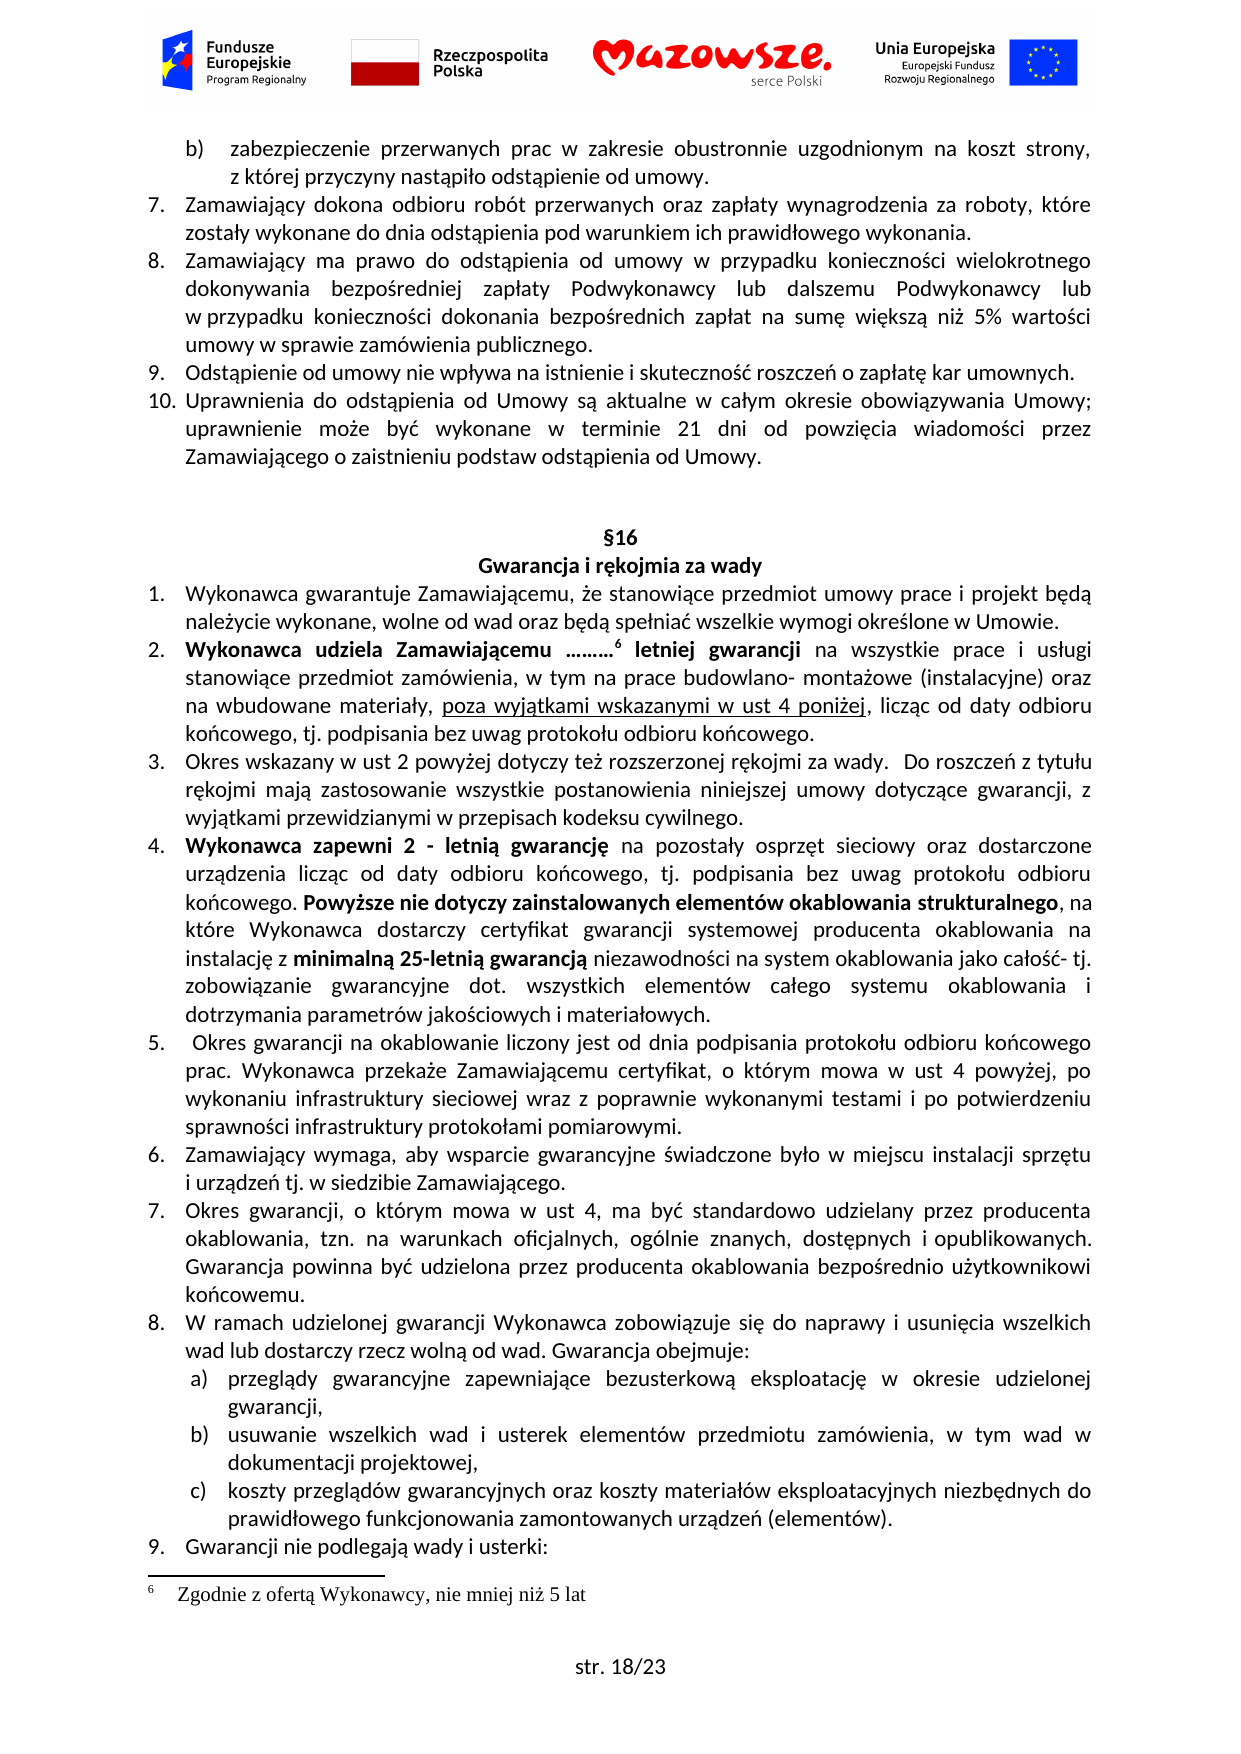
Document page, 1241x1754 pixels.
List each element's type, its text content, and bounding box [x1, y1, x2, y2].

subtitle §16 [148, 523, 1093, 551]
picture [147, 14, 1093, 106]
list przeglądy gwarancyjne zapewniające bezusterkową eksploatację w okresie udzielonej gwarancji, [190, 1364, 1093, 1420]
list usuwanie wszelkich wad i usterek elementów przedmiotu zamówienia, w tym wad w dokumentacji projektowej, [190, 1420, 1093, 1476]
list Zamawiający wymaga, aby wsparcie gwarancyjne świadczone było w miejscu instalacji sprzętu i urządzeń tj. w siedzibie Zamawiającego. [148, 1140, 1093, 1196]
text Gwarancja i rękojmia za wady [148, 551, 1093, 579]
list Gwarancji nie podlegają wady i usterki: [148, 1532, 1093, 1560]
list zabezpieczenie przerwanych prac w zakresie obustronnie uzgodnionym na koszt strony, z której przyczyny nastąpiło odstąpienie od umowy. [185, 134, 1093, 190]
list Okres gwarancji, o którym mowa w ust 4, ma być standardowo udzielany przez producenta okablowania, tzn. na warunkach oficjalnych, ogólnie znanych, dostępnych i opublikowanych. Gwarancja powinna być udzielona przez producenta okablowania bezpośrednio użytkownikowi końcowemu. [148, 1196, 1093, 1308]
list Zamawiający ma prawo do odstąpienia od umowy w przypadku konieczności wielokrotnego dokonywania bezpośredniej zapłaty Podwykonawcy lub dalszemu Podwykonawcy lub w przypadku konieczności dokonania bezpośrednich zapłat na sumę większą niż 5% wartości umowy w sprawie zamówienia publicznego. [148, 246, 1093, 358]
list Wykonawca zapewni 2 - letnią gwarancję na pozostały osprzęt sieciowy oraz dostarczone urządzenia licząc od daty odbioru końcowego, tj. podpisania bez uwag protokołu odbioru końcowego. Powyższe nie dotyczy zainstalowanych elementów okablowania strukturalnego, na które Wykonawca dostarczy certyfikat gwarancji systemowej producenta okablowania na instalację z minimalną 25-letnią gwarancją niezawodności na system okablowania jako całość- tj. zobowiązanie gwarancyjne dot. wszystkich elementów całego systemu okablowania i dotrzymania parametrów jakościowych i materiałowych. [148, 832, 1093, 1028]
list Wykonawca udziela Zamawiającemu ……… letniej gwarancji na wszystkie prace i usługi stanowiące przedmiot zamówienia, w tym na prace budowlano- montażowe (instalacyjne) oraz na wbudowane materiały, poza wyjątkami wskazanymi w ust 4 poniżej, licząc od daty odbioru końcowego, tj. podpisania bez uwag protokołu odbioru końcowego. [148, 635, 1093, 747]
list Okres gwarancji na okablowanie liczony jest od dnia podpisania protokołu odbioru końcowego prac. Wykonawca przekaże Zamawiającemu certyfikat, o którym mowa w ust 4 powyżej, po wykonaniu infrastruktury sieciowej wraz z poprawnie wykonanymi testami i po potwierdzeniu sprawności infrastruktury protokołami pomiarowymi. [148, 1028, 1093, 1140]
list W ramach udzielonej gwarancji Wykonawca zobowiązuje się do naprawy i usunięcia wszelkich wad lub dostarczy rzecz wolną od wad. Gwarancja obejmuje: [148, 1308, 1093, 1364]
list Okres wskazany w ust 2 powyżej dotyczy też rozszerzonej rękojmi za wady. Do roszczeń z tytułu rękojmi mają zastosowanie wszystkie postanowienia niniejszej umowy dotyczące gwarancji, z wyjątkami przewidzianymi w przepisach kodeksu cywilnego. [148, 747, 1093, 832]
list Wykonawca gwarantuje Zamawiającemu, że stanowiące przedmiot umowy prace i projekt będą należycie wykonane, wolne od wad oraz będą spełniać wszelkie wymogi określone w Umowie. [148, 579, 1093, 635]
list Uprawnienia do odstąpienia od Umowy są aktualne w całym okresie obowiązywania Umowy; uprawnienie może być wykonane w terminie 21 dni od powzięcia wiadomości przez Zamawiającego o zaistnieniu podstaw odstąpienia od Umowy. [148, 386, 1093, 470]
list koszty przeglądów gwarancyjnych oraz koszty materiałów eksploatacyjnych niezbędnych do prawidłowego funkcjonowania zamontowanych urządzeń (elementów). [190, 1476, 1093, 1532]
list Odstąpienie od umowy nie wpływa na istnienie i skuteczność roszczeń o zapłatę kar umownych. [148, 358, 1093, 386]
list Zamawiający dokona odbioru robót przerwanych oraz zapłaty wynagrodzenia za roboty, które zostały wykonane do dnia odstąpienia pod warunkiem ich prawidłowego wykonania. [148, 190, 1093, 246]
